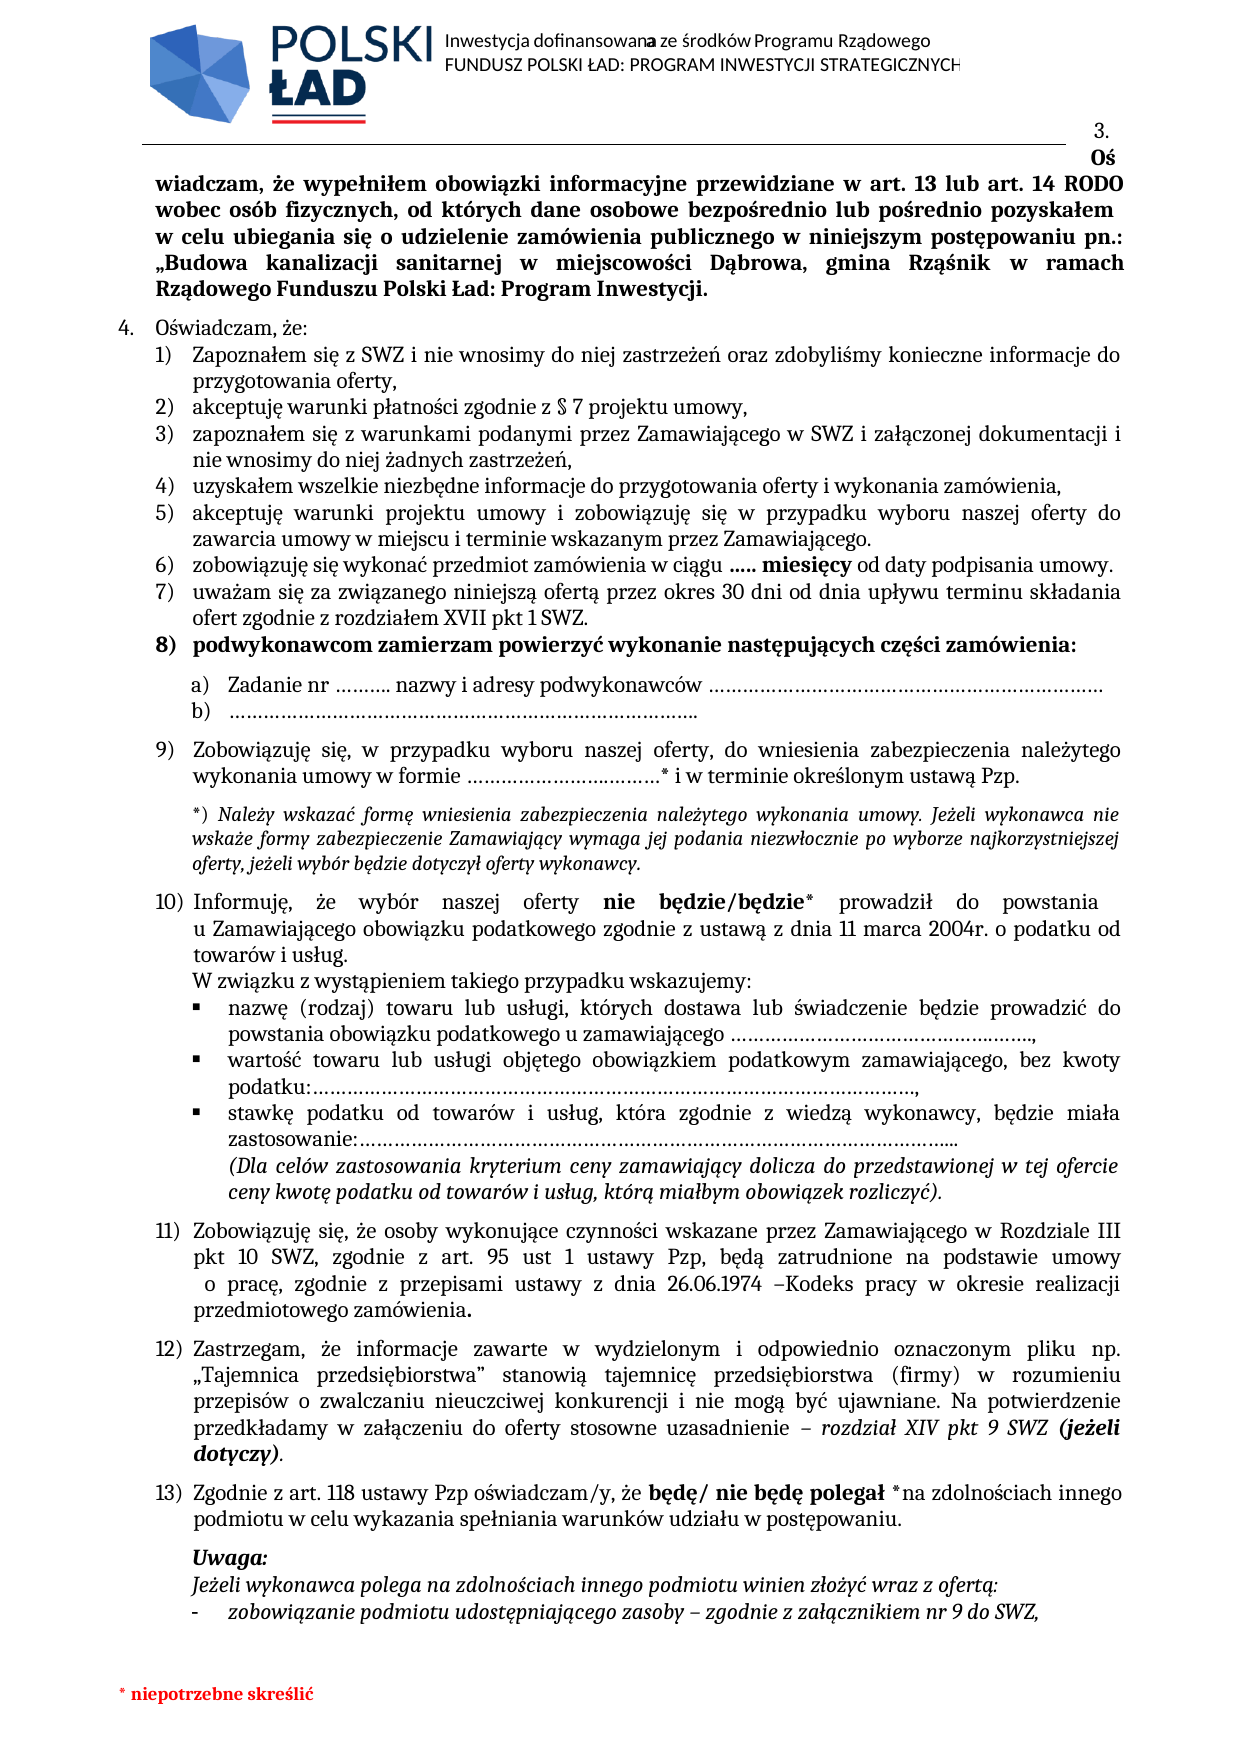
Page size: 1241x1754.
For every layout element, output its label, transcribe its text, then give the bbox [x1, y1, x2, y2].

list nazwę (rodzaj) towaru lub usługi, których dostawa lub świadczenie będzie prowadzić do powstania obowiązku podatkowego u zamawiającego ……………………………………….……., [191, 994, 1122, 1047]
list uzyskałem wszelkie niezbędne informacje do przygotowania oferty i wykonania zamówienia, [155, 473, 1122, 499]
list Zadanie nr ………. nazwy i adresy podwykonawców …………………………………………………………… [191, 672, 1122, 698]
list ………………………………………………………………………. [191, 698, 1122, 724]
text Uwaga: [192, 1545, 1125, 1571]
list Oświadczam, że: [118, 315, 1124, 341]
list Zobowiązuję się, że osoby wykonujące czynności wskazane przez Zamawiającego w Rozdziale III pkt 10 SWZ, zgodnie z art. 95 ust 1 ustawy Pzp, będą zatrudnione na podstawie umowy o pracę, zgodnie z przepisami ustawy z dnia 26.06.1974 –Kodeks pracy w okresie realizacji przedmiotowego zamówienia. [156, 1218, 1122, 1323]
list Zastrzegam, że informacje zawarte w wydzielonym i odpowiednio oznaczonym pliku np. „Tajemnica przedsiębiorstwa” stanowią tajemnicę przedsiębiorstwa (firmy) w rozumieniu przepisów o zwalczaniu nieuczciwej konkurencji i nie mogą być ujawniane. Na potwierdzenie przedkładamy w załączeniu do oferty stosowne uzasadnienie – rozdział XIV pkt 9 SWZ (jeżeli dotyczy). [156, 1336, 1122, 1467]
list stawkę podatku od towarów i usług, która zgodnie z wiedzą wykonawcy, będzie miała zastosowanie:…………………………………………………………………………………………... (Dla celów zastosowania kryterium ceny zamawiający dolicza do przedstawionej w tej ofercie ceny kwotę podatku od towarów i usług, którą miałbym obowiązek rozliczyć). [191, 1100, 1122, 1205]
text W związku z wystąpieniem takiego przypadku wskazujemy: [192, 968, 1122, 994]
list akceptuję warunki projektu umowy i zobowiązuję się w przypadku wyboru naszej oferty do zawarcia umowy w miejscu i terminie wskazanym przez Zamawiającego. [155, 499, 1122, 552]
list uważam się za związanego niniejszą ofertą przez okres 30 dni od dnia upływu terminu składania ofert zgodnie z rozdziałem XVII pkt 1 SWZ. [155, 579, 1122, 631]
list zobowiązuję się wykonać przedmiot zamówienia w ciągu ….. miesięcy od daty podpisania umowy. [155, 552, 1122, 579]
text Jeżeli wykonawca polega na zdolnościach innego podmiotu winien złożyć wraz z ofertą: [192, 1571, 1122, 1598]
list Zapoznałem się z SWZ i nie wnosimy do niej zastrzeżeń oraz zdobyliśmy konieczne informacje do przygotowania oferty, [155, 341, 1122, 394]
list Zobowiązuję się, w przypadku wyboru naszej oferty, do wniesienia zabezpieczenia należytego wykonania umowy w formie …………………….………* i w terminie określonym ustawą Pzp. [156, 737, 1122, 790]
list wartość towaru lub usługi objętego obowiązkiem podatkowym zamawiającego, bez kwoty podatku:……………………………………………………………………………………………, [191, 1047, 1122, 1100]
list podwykonawcom zamierzam powierzyć wykonanie następujących części zamówienia: [155, 631, 1122, 658]
list zobowiązanie podmiotu udostępniającego zasoby – zgodnie z załącznikiem nr 9 do SWZ, [191, 1598, 1122, 1625]
text *) Należy wskazać formę wniesienia zabezpieczenia należytego wykonania umowy. Jeżeli wykonawca nie wskaże formy zabezpieczenie Zamawiający wymaga jej podania niezwłocznie po wyborze najkorzystniejszej oferty, jeżeli wybór będzie dotyczył oferty wykonawcy. [192, 802, 1122, 876]
list Oświadczam, że wypełniłem obowiązki informacyjne przewidziane w art. 13 lub art. 14 RODO wobec osób fizycznych, od których dane osobowe bezpośrednio lub pośrednio pozyskałem w celu ubiegania się o udzielenie zamówienia publicznego w niniejszym postępowaniu pn.: „Budowa kanalizacji sanitarnej w miejscowości Dąbrowa, gmina Rząśnik w ramach Rządowego Funduszu Polski Ład: Program Inwestycji. [118, 118, 1124, 303]
list Zgodnie z art. 118 ustawy Pzp oświadczam/y, że będę/ nie będę polegał *na zdolnościach innego podmiotu w celu wykazania spełniania warunków udziału w postępowaniu. [156, 1480, 1122, 1533]
list akceptuję warunki płatności zgodnie z § 7 projektu umowy, [155, 394, 1122, 421]
list zapoznałem się z warunkami podanymi przez Zamawiającego w SWZ i załączonej dokumentacji i nie wnosimy do niej żadnych zastrzeżeń, [155, 421, 1122, 473]
list Informuję, że wybór naszej oferty nie będzie/będzie* prowadził do powstania u Zamawiającego obowiązku podatkowego zgodnie z ustawą z dnia 11 marca 2004r. o podatku od towarów i usług. [156, 889, 1122, 968]
